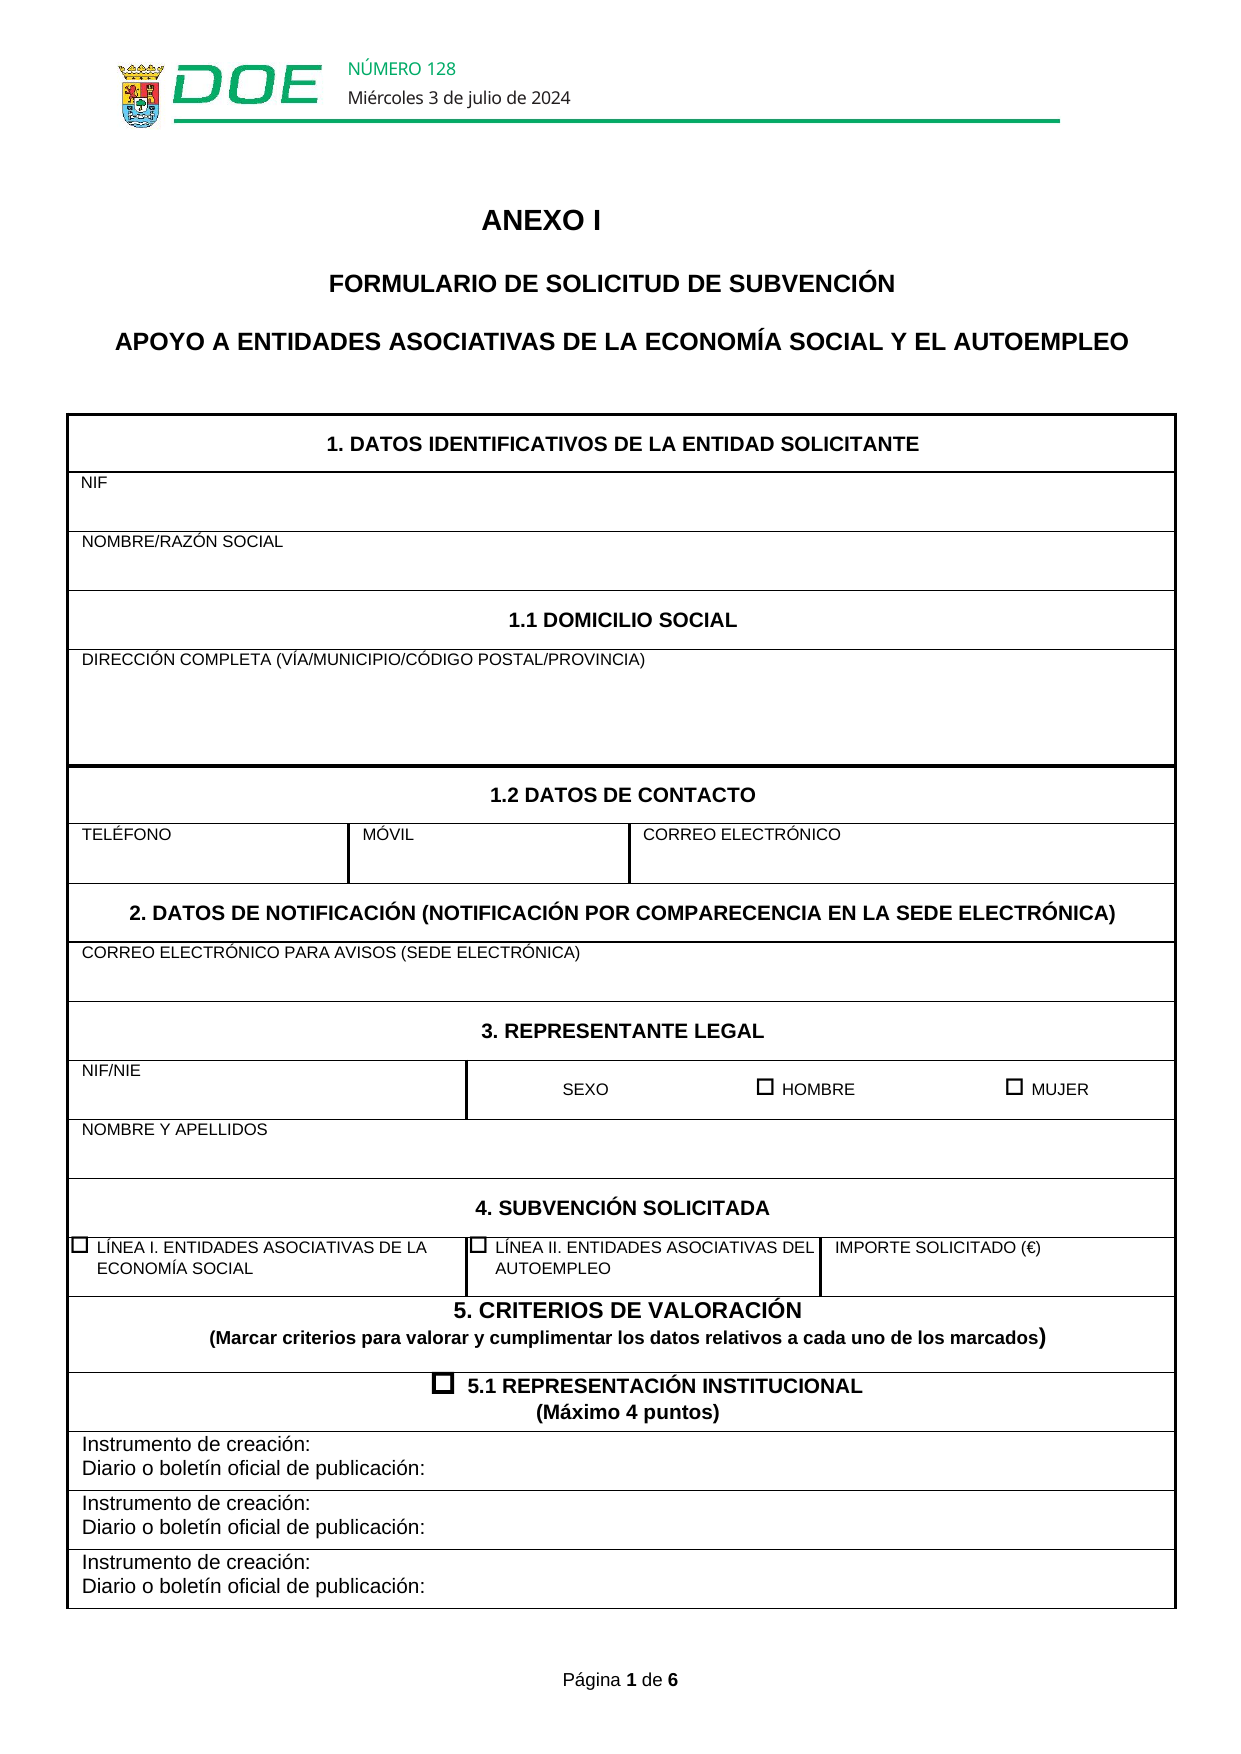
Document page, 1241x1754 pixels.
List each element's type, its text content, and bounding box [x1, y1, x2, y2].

table_cell 2. DATOS DE NOTIFICACIÓN (NOTIFICACIÓN POR COMPARECENCIA EN LA SEDE ELECTRÓNICA) [69, 884, 1174, 941]
table_cell NIF [69, 473, 1174, 531]
picture [171, 116, 1062, 125]
table_cell MUJER [918, 1061, 1174, 1119]
table_cell CORREO ELECTRÓNICO [631, 824, 1174, 882]
text ANEXO I [112, 207, 1128, 236]
table_cell MÓVIL [350, 824, 628, 882]
table_cell SEXO [468, 1061, 692, 1119]
picture [171, 62, 224, 105]
text FORMULARIO DE SOLICITUD DE SUBVENCIÓN [248, 269, 975, 298]
table_cell 5. CRITERIOS DE VALORACIÓN (Marcar criterios para valorar y cumplimentar los datos relativos a cada uno de los marcados) [69, 1297, 1174, 1372]
table_cell NIF/NIE [69, 1061, 465, 1119]
picture [226, 62, 277, 106]
text APOYO A ENTIDADES ASOCIATIVAS DE LA ECONOMÍA SOCIAL Y EL AUTOEMPLEO [112, 327, 1131, 356]
picture [116, 62, 166, 130]
table_cell IMPORTE SOLICITADO (€) [822, 1238, 1174, 1296]
table_cell 3. REPRESENTANTE LEGAL [69, 1002, 1174, 1059]
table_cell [69, 1491, 1174, 1549]
table_cell LÍNEA II. ENTIDADES ASOCIATIVAS DEL AUTOEMPLEO [468, 1238, 819, 1296]
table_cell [69, 1550, 1174, 1608]
table_cell HOMBRE [692, 1061, 918, 1119]
table_cell NOMBRE Y APELLIDOS [69, 1120, 1174, 1178]
picture [278, 62, 324, 105]
table_cell TELÉFONO [69, 824, 347, 882]
table_cell DIRECCIÓN COMPLETA (VÍA/MUNICIPIO/CÓDIGO POSTAL/PROVINCIA) [69, 650, 1174, 764]
table_cell CORREO ELECTRÓNICO PARA AVISOS (SEDE ELECTRÓNICA) [69, 943, 1174, 1001]
table_cell 1.1 DOMICILIO SOCIAL [69, 591, 1174, 649]
table_cell LÍNEA I. ENTIDADES ASOCIATIVAS DE LA ECONOMÍA SOCIAL [69, 1238, 465, 1296]
table_cell NOMBRE/RAZÓN SOCIAL [69, 532, 1174, 589]
table_header 1. DATOS IDENTIFICATIVOS DE LA ENTIDAD SOLICITANTE [69, 416, 1174, 471]
table_cell 4. SUBVENCIÓN SOLICITADA [69, 1179, 1174, 1237]
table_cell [69, 1432, 1174, 1490]
table_cell 1.2 DATOS DE CONTACTO [69, 768, 1174, 823]
table_cell 5.1 REPRESENTACIÓN INSTITUCIONAL (Máximo 4 puntos) [69, 1373, 1174, 1431]
